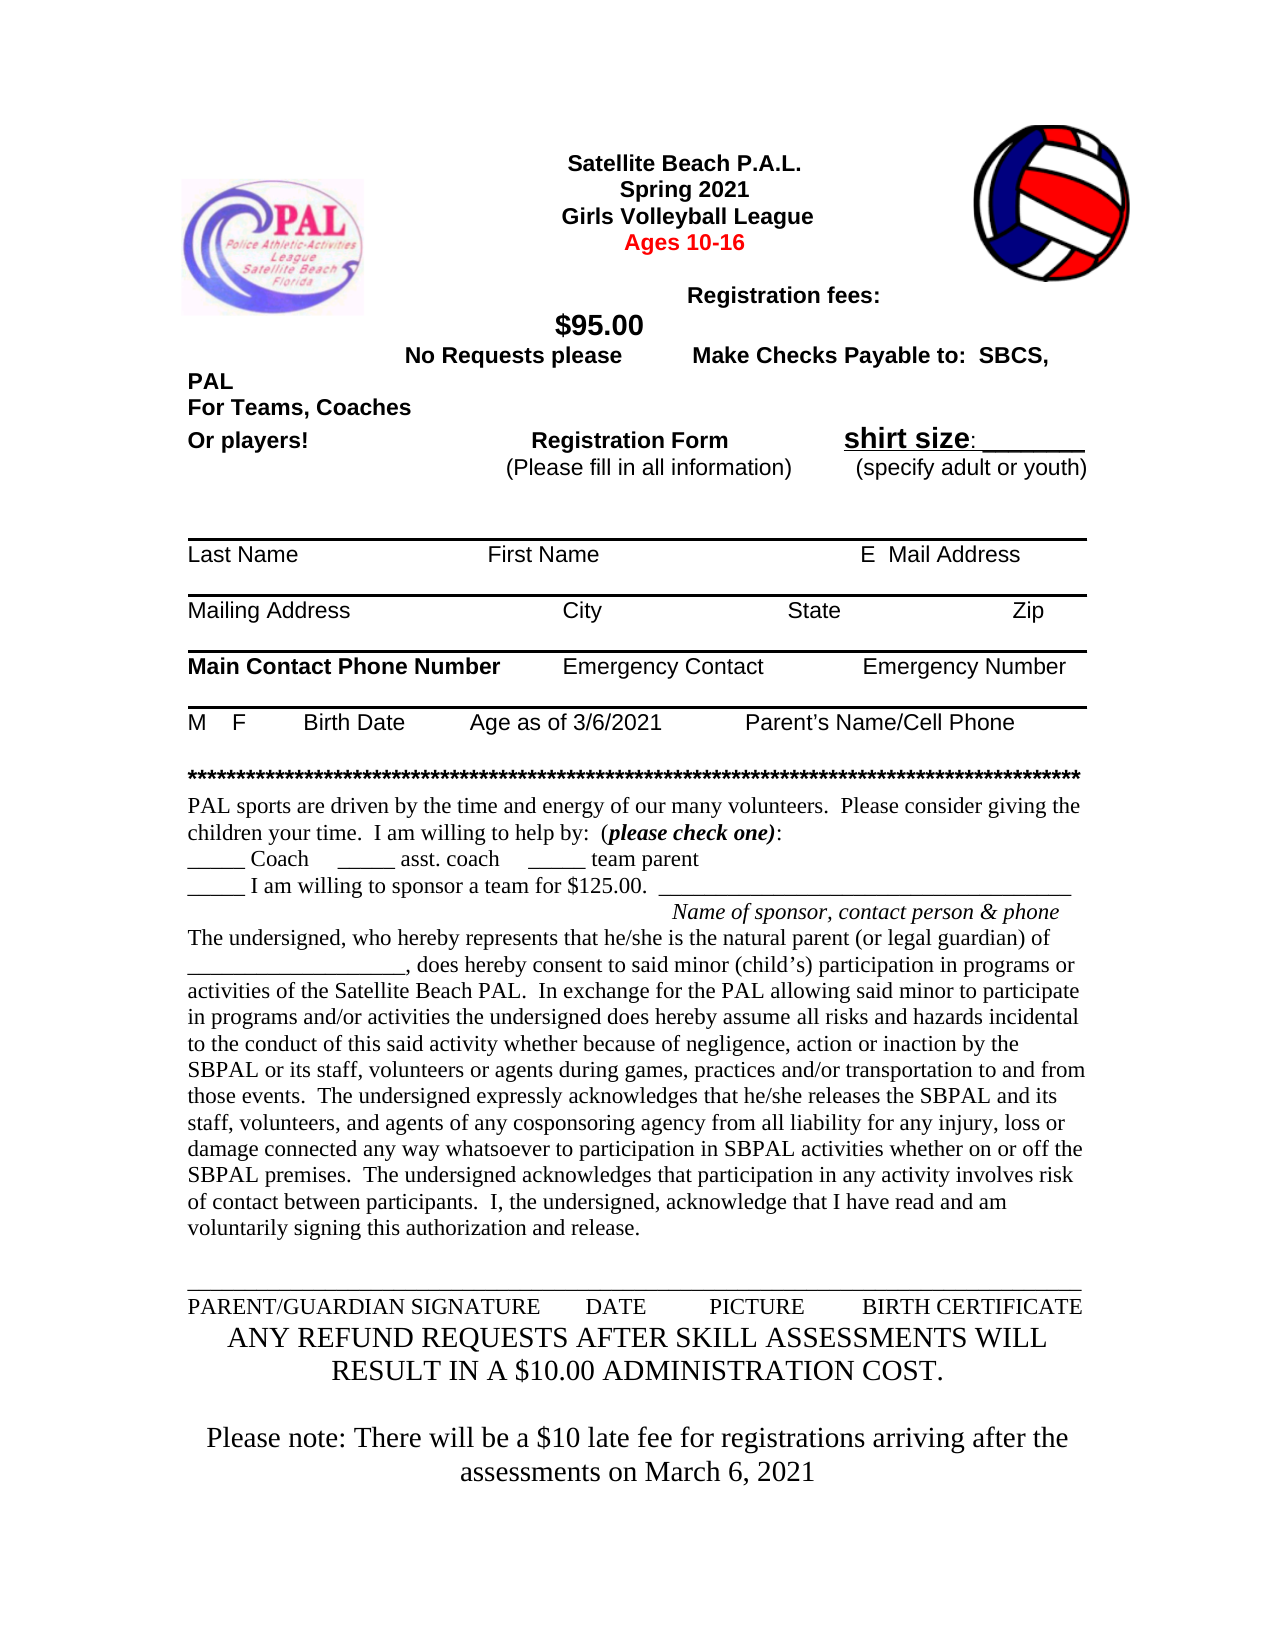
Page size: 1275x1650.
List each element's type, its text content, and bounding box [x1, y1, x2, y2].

text (Please fill in all information) (specify adult or youth) [187, 454, 1087, 481]
text The undersigned, who hereby represents that he/she is the natural parent (or legal guardian) of ___________________, does hereby consent to said minor (child’s) participation in programs or activities of the Satellite Beach PAL. In exchange for the PAL allowing said minor to participate in programs and/or activities the undersigned does hereby assume all risks and hazards incidental to the conduct of this said activity whether because of negligence, action or inaction by the SBPAL or its staff, volunteers or agents during games, practices and/or transportation to and from those events. The undersigned expressly acknowledges that he/she releases the SBPAL and its staff, volunteers, and agents of any cosponsoring agency from all liability for any injury, loss or damage connected any way whatsoever to participation in SBPAL activities whether on or off the SBPAL premises. The undersigned acknowledges that participation in any activity involves risk of contact between participants. I, the undersigned, acknowledge that I have read and am voluntarily signing this authorization and release. [187, 924, 1087, 1241]
text Please note: There will be a $10 late fee for registrations arriving after the assessments on March 6, 2021 [187, 1420, 1087, 1487]
subtitle Ages 10-16 [396, 229, 973, 255]
text PARENT/GUARDIAN SIGNATURE DATE PICTURE BIRTH CERTIFICATE [187, 1293, 1087, 1320]
text Satellite Beach P.A.L. [187, 150, 973, 176]
text _____ Coach _____ asst. coach _____ team parent [187, 845, 1087, 872]
text Main Contact Phone Number Emergency Contact Emergency Number [187, 653, 1087, 679]
text ANY REFUND REQUESTS AFTER SKILL ASSESSMENTS WILL RESULT IN A $10.00 ADMINISTRATION COST. [187, 1320, 1087, 1387]
text ******************************************************************************************** [187, 735, 1087, 793]
text _____ I am willing to sponsor a team for $125.00. ____________________________________ [187, 872, 1087, 898]
text Mailing Address City State Zip [187, 597, 1087, 623]
subtitle No Requests please Make Checks Payable to: SBCS, PAL [187, 342, 1087, 394]
text M F Birth Date Age as of 3/6/2021 Parent’s Name/Cell Phone [187, 709, 1087, 735]
picture [176, 175, 396, 341]
text Name of sponsor, contact person & phone [187, 898, 1087, 924]
subtitle Or players! Registration Form shirt size: ________ [187, 421, 1087, 454]
subtitle Registration fees: $95.00 [337, 282, 1087, 342]
text ______________________________________________________________________________ [187, 1267, 1087, 1293]
text Last Name First Name E Mail Address [187, 541, 1087, 568]
text PAL sports are driven by the time and energy of our many volunteers. Please consider giving the children your time. I am willing to help by: (please check one): [187, 793, 1087, 845]
subtitle Spring 2021 [396, 176, 973, 203]
subtitle Girls Volleyball League [396, 203, 973, 229]
picture [973, 125, 1130, 282]
subtitle For Teams, Coaches [187, 394, 1087, 421]
